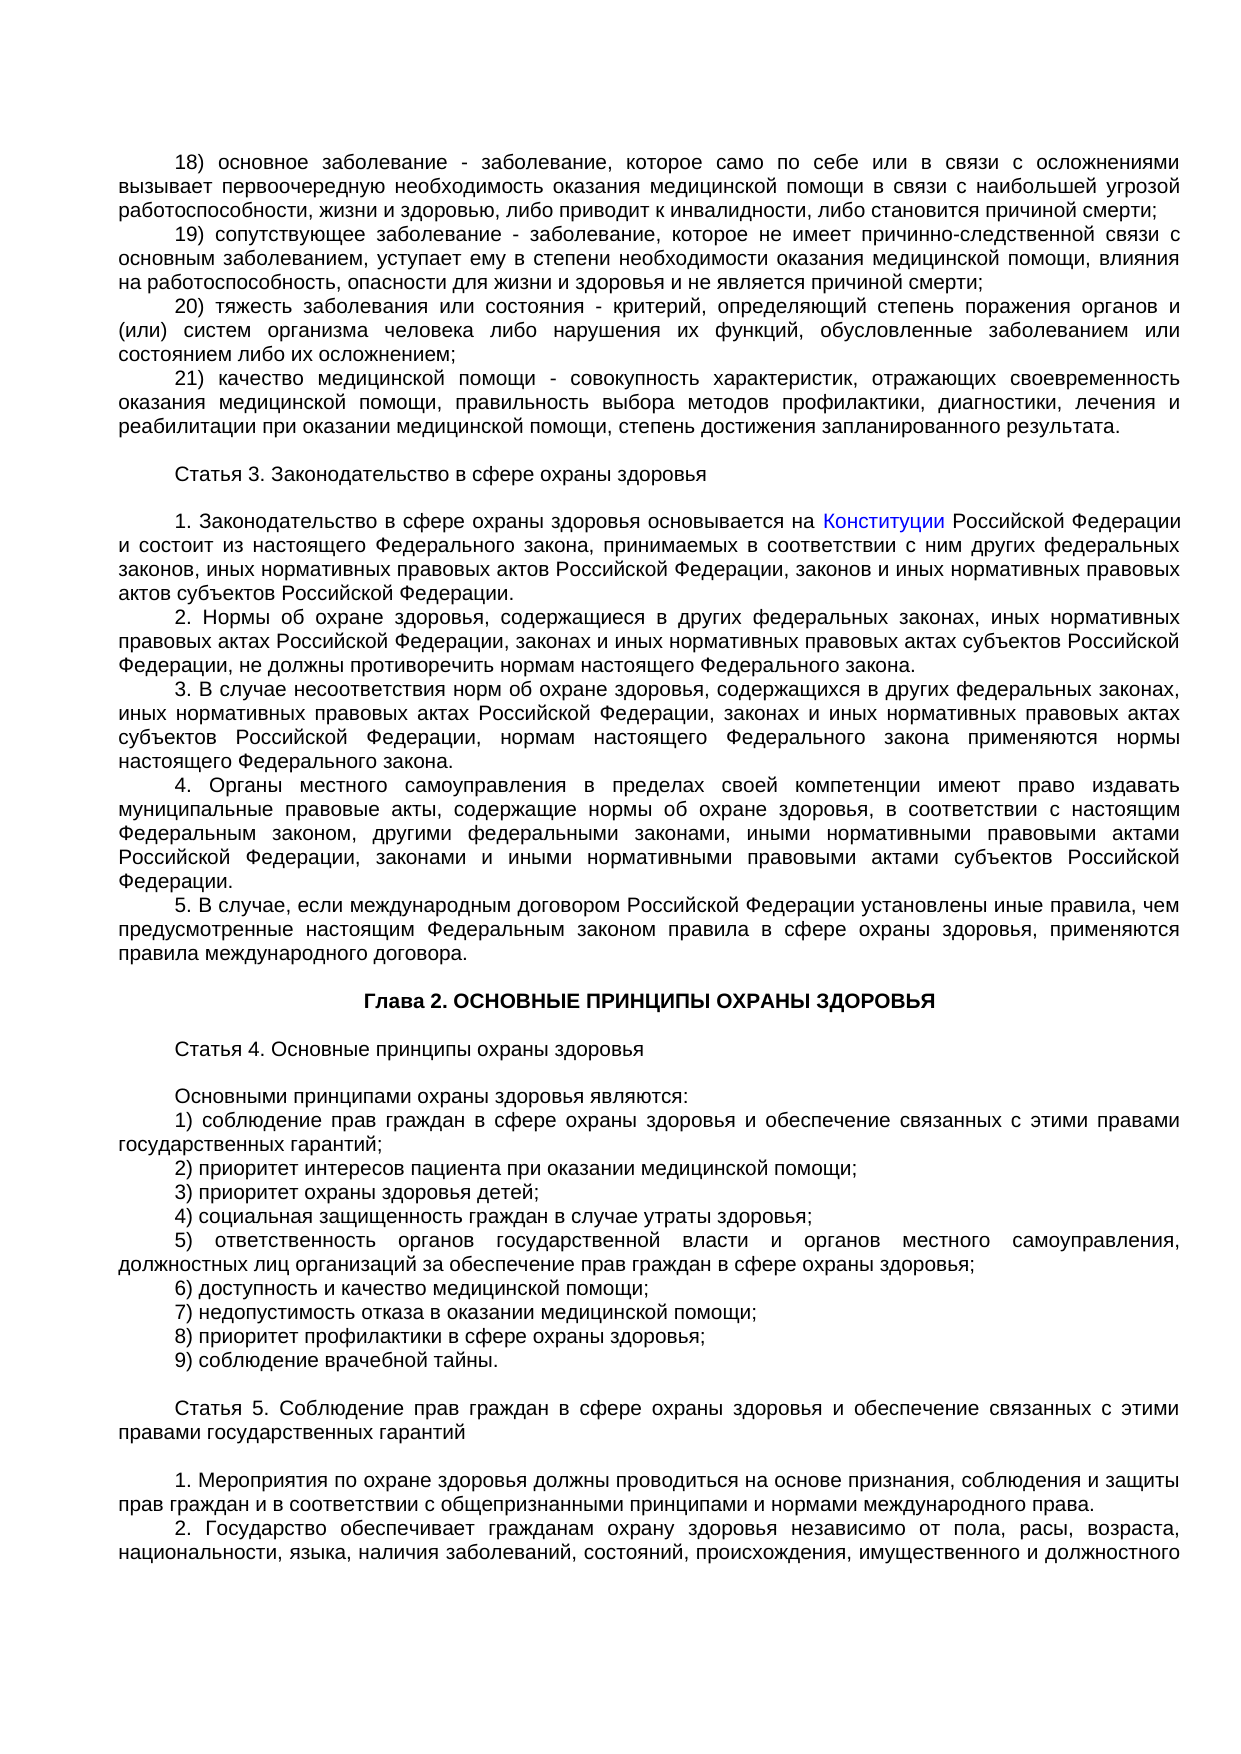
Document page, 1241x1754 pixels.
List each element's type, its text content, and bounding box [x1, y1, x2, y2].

text Статья 4. Основные принципы охраны здоровья [118, 1036, 1181, 1060]
text 20) тяжесть заболевания или состояния - критерий, определяющий степень поражения органов и (или) систем организма человека либо нарушения их функций, обусловленные заболеванием или состоянием либо их осложнением; [118, 294, 1181, 366]
text 8) приоритет профилактики в сфере охраны здоровья; [118, 1324, 1181, 1348]
text 3) приоритет охраны здоровья детей; [118, 1180, 1181, 1204]
text 5) ответственность органов государственной власти и органов местного самоуправления, должностных лиц организаций за обеспечение прав граждан в сфере охраны здоровья; [118, 1228, 1181, 1276]
text Основными принципами охраны здоровья являются: [118, 1084, 1181, 1108]
text 2) приоритет интересов пациента при оказании медицинской помощи; [118, 1156, 1181, 1180]
text 19) сопутствующее заболевание - заболевание, которое не имеет причинно-следственной связи с основным заболеванием, уступает ему в степени необходимости оказания медицинской помощи, влияния на работоспособность, опасности для жизни и здоровья и не является причиной смерти; [118, 222, 1181, 294]
text 2. Нормы об охране здоровья, содержащиеся в других федеральных законах, иных нормативных правовых актах Российской Федерации, законах и иных нормативных правовых актах субъектов Российской Федерации, не должны противоречить нормам настоящего Федерального закона. [118, 605, 1181, 677]
text Глава 2. ОСНОВНЫЕ ПРИНЦИПЫ ОХРАНЫ ЗДОРОВЬЯ [118, 988, 1181, 1012]
text 6) доступность и качество медицинской помощи; [118, 1276, 1181, 1300]
text 1) соблюдение прав граждан в сфере охраны здоровья и обеспечение связанных с этими правами государственных гарантий; [118, 1108, 1181, 1156]
text Статья 5. Соблюдение прав граждан в сфере охраны здоровья и обеспечение связанных с этими правами государственных гарантий [118, 1396, 1181, 1444]
text 7) недопустимость отказа в оказании медицинской помощи; [118, 1300, 1181, 1324]
text 4) социальная защищенность граждан в случае утраты здоровья; [118, 1204, 1181, 1228]
text 18) основное заболевание - заболевание, которое само по себе или в связи с осложнениями вызывает первоочередную необходимость оказания медицинской помощи в связи с наибольшей угрозой работоспособности, жизни и здоровью, либо приводит к инвалидности, либо становится причиной смерти; [118, 150, 1181, 222]
text 3. В случае несоответствия норм об охране здоровья, содержащихся в других федеральных законах, иных нормативных правовых актах Российской Федерации, законах и иных нормативных правовых актах субъектов Российской Федерации, нормам настоящего Федерального закона применяются нормы настоящего Федерального закона. [118, 677, 1181, 773]
text 1. Мероприятия по охране здоровья должны проводиться на основе признания, соблюдения и защиты прав граждан и в соответствии с общепризнанными принципами и нормами международного права. [118, 1468, 1181, 1516]
text Статья 3. Законодательство в сфере охраны здоровья [118, 461, 1181, 485]
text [118, 1516, 1181, 1563]
text 4. Органы местного самоуправления в пределах своей компетенции имеют право издавать муниципальные правовые акты, содержащие нормы об охране здоровья, в соответствии с настоящим Федеральным законом, другими федеральными законами, иными нормативными правовыми актами Российской Федерации, законами и иными нормативными правовыми актами субъектов Российской Федерации. [118, 773, 1181, 893]
text 9) соблюдение врачебной тайны. [118, 1348, 1181, 1372]
text 5. В случае, если международным договором Российской Федерации установлены иные правила, чем предусмотренные настоящим Федеральным законом правила в сфере охраны здоровья, применяются правила международного договора. [118, 893, 1181, 964]
text 21) качество медицинской помощи - совокупность характеристик, отражающих своевременность оказания медицинской помощи, правильность выбора методов профилактики, диагностики, лечения и реабилитации при оказании медицинской помощи, степень достижения запланированного результата. [118, 366, 1181, 437]
text 1. Законодательство в сфере охраны здоровья основывается на Конституции Российской Федерации и состоит из настоящего Федерального закона, принимаемых в соответствии с ним других федеральных законов, иных нормативных правовых актов Российской Федерации, законов и иных нормативных правовых актов субъектов Российской Федерации. [118, 509, 1181, 605]
